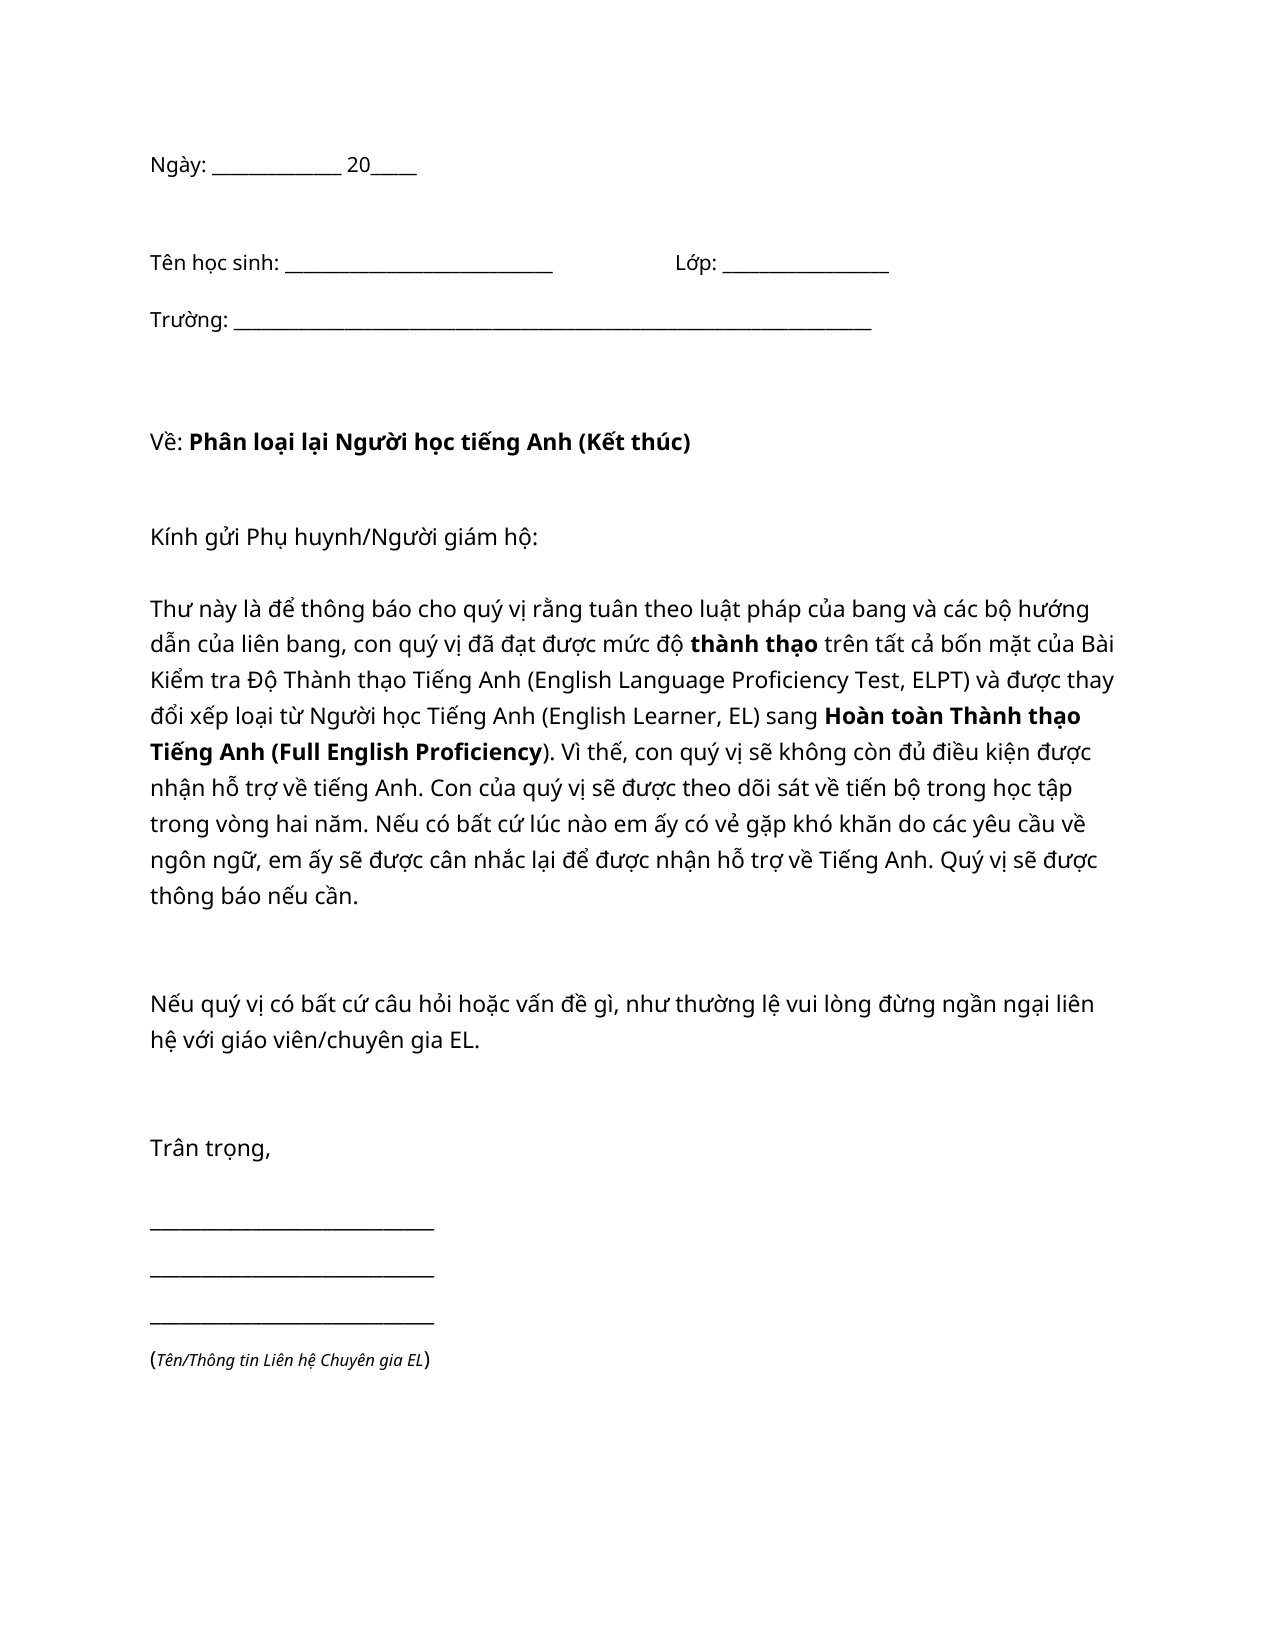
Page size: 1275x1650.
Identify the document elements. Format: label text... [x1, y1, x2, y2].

text Về: Phân loại lại Người học tiếng Anh (Kết thúc) [150, 426, 1125, 458]
text Trường: _____________________________________________________________________ [150, 305, 1125, 333]
text (Tên/Thông tin Liên hệ Chuyên gia EL) [150, 1344, 1125, 1372]
text Nếu quý vị có bất cứ câu hỏi hoặc vấn đề gì, như thường lệ vui lòng đừng ngần ngại liên hệ với giáo viên/chuyên gia EL. [150, 988, 1125, 1055]
text ____________________________ [150, 1297, 1125, 1328]
text Thư này là để thông báo cho quý vị rằng tuân theo luật pháp của bang và các bộ hướng dẫn của liên bang, con quý vị đã đạt được mức độ thành thạo trên tất cả bốn mặt của Bài Kiểm tra Độ Thành thạo Tiếng Anh (English Language Proficiency Test, ELPT) và được thay đổi xếp loại từ Người học Tiếng Anh (English Learner, EL) sang Hoàn toàn Thành thạo Tiếng Anh (Full English Proficiency). Vì thế, con quý vị sẽ không còn đủ điều kiện được nhận hỗ trợ về tiếng Anh. Con của quý vị sẽ được theo dõi sát về tiến bộ trong học tập trong vòng hai năm. Nếu có bất cứ lúc nào em ấy có vẻ gặp khó khăn do các yêu cầu về ngôn ngữ, em ấy sẽ được cân nhắc lại để được nhận hỗ trợ về Tiếng Anh. Quý vị sẽ được thông báo nếu cần. [150, 592, 1125, 911]
text Trân trọng, [150, 1132, 1125, 1163]
text Kính gửi Phụ huynh/Người giám hộ: [150, 521, 1125, 552]
text Ngày: ______________ 20_____ [150, 150, 1125, 178]
text Tên học sinh: _____________________________ Lớp: __________________ [150, 248, 1125, 276]
text ____________________________ [150, 1250, 1125, 1282]
text ____________________________ [150, 1203, 1125, 1235]
